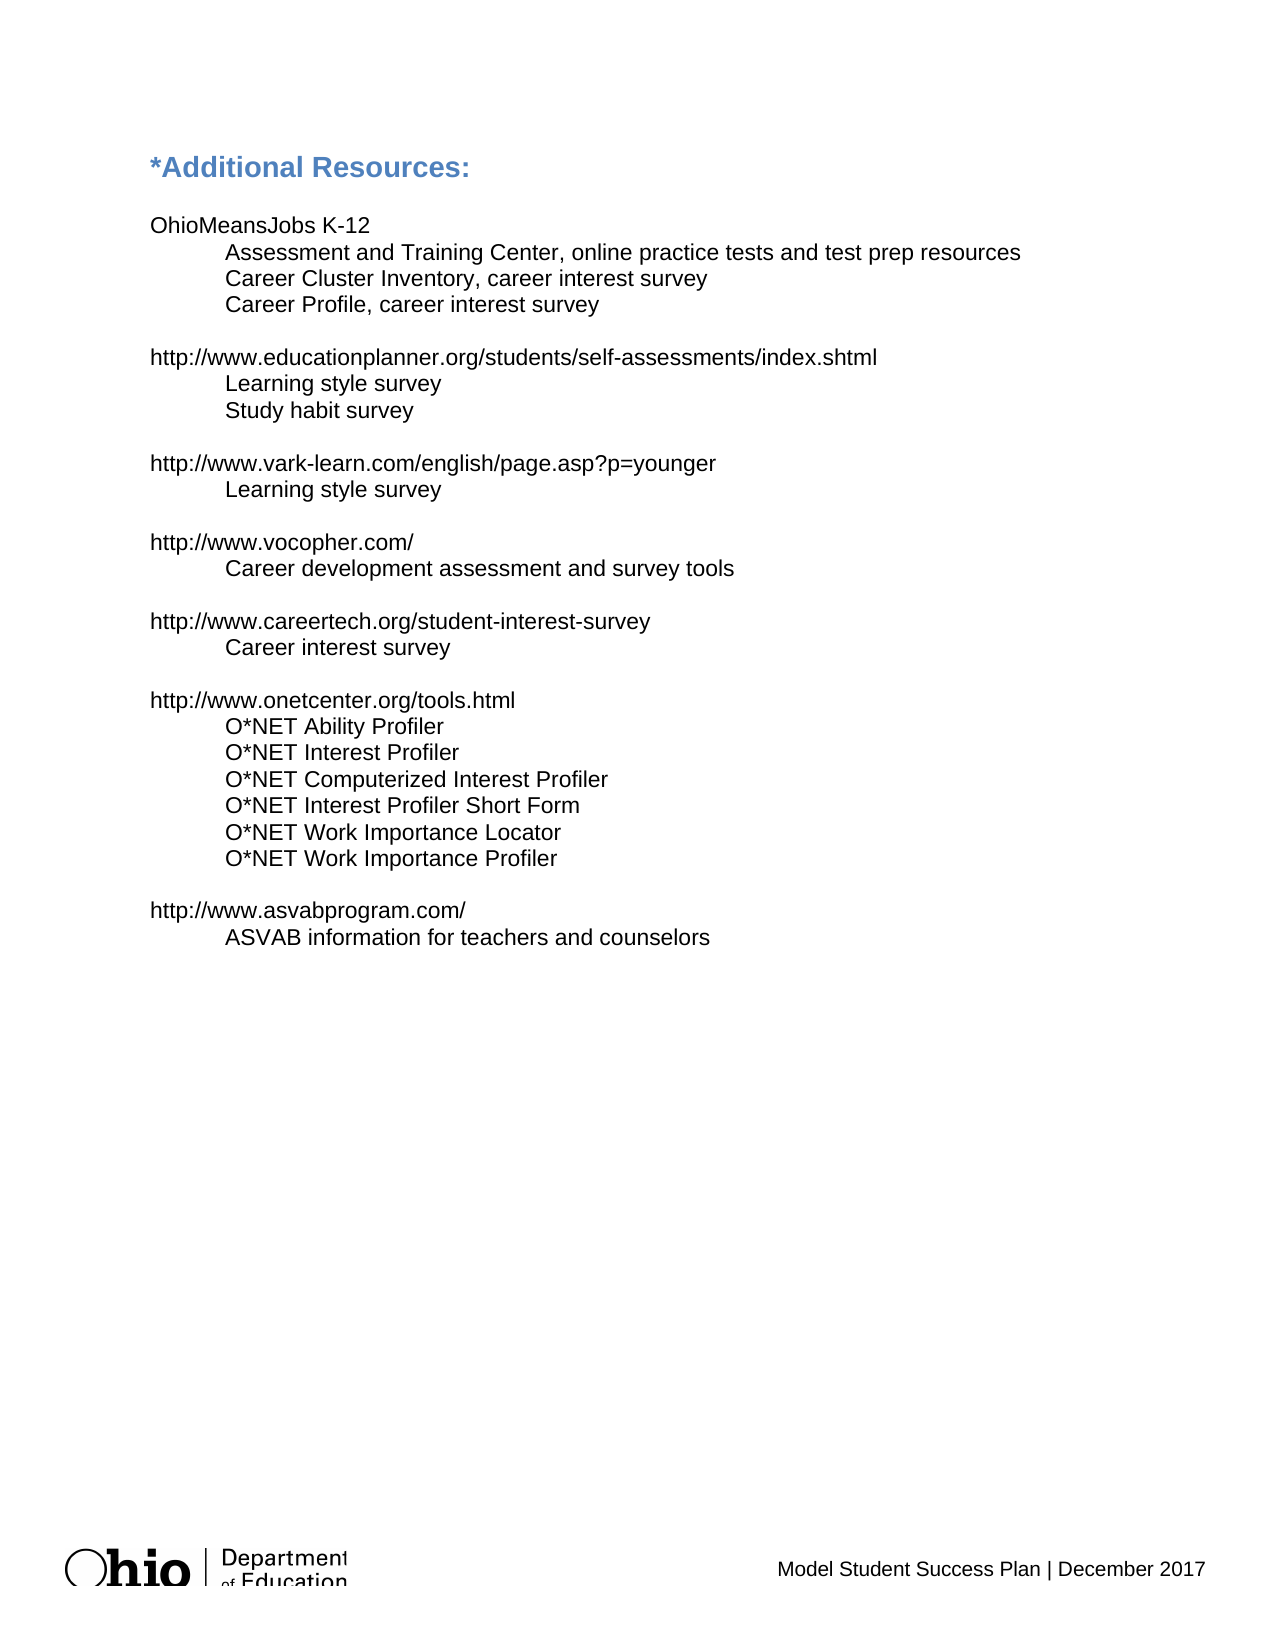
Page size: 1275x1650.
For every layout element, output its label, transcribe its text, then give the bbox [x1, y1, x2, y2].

text http://www.vocopher.com/ [150, 528, 1125, 555]
text http://www.vark-learn.com/english/page.asp?p=younger [150, 449, 1125, 476]
text Career interest survey [150, 634, 1125, 660]
text Study habit survey [150, 397, 1125, 423]
text O*NET Interest Profiler Short Form [150, 792, 1125, 818]
text O*NET Ability Profiler [150, 713, 1125, 739]
text Assessment and Training Center, online practice tests and test prep resources [150, 239, 1125, 265]
text Learning style survey [150, 476, 1125, 502]
text http://www.educationplanner.org/students/self-assessments/index.shtml [150, 344, 1125, 370]
text http://www.onetcenter.org/tools.html [150, 687, 1125, 713]
text http://www.careertech.org/student-interest-survey [150, 608, 1125, 634]
text O*NET Work Importance Profiler [150, 845, 1125, 871]
text O*NET Interest Profiler [150, 739, 1125, 766]
text Career development assessment and survey tools [150, 555, 1125, 581]
picture [65, 1548, 347, 1586]
text http://www.asvabprogram.com/ [150, 897, 1125, 924]
text Learning style survey [150, 370, 1125, 397]
text OhioMeansJobs K-12 [150, 212, 1125, 239]
text *Additional Resources: [150, 150, 1125, 183]
text O*NET Work Importance Locator [150, 818, 1125, 845]
text O*NET Computerized Interest Profiler [150, 766, 1125, 792]
text ASVAB information for teachers and counselors [150, 924, 1125, 950]
text Career Profile, career interest survey [150, 291, 1125, 318]
text Career Cluster Inventory, career interest survey [150, 265, 1125, 291]
